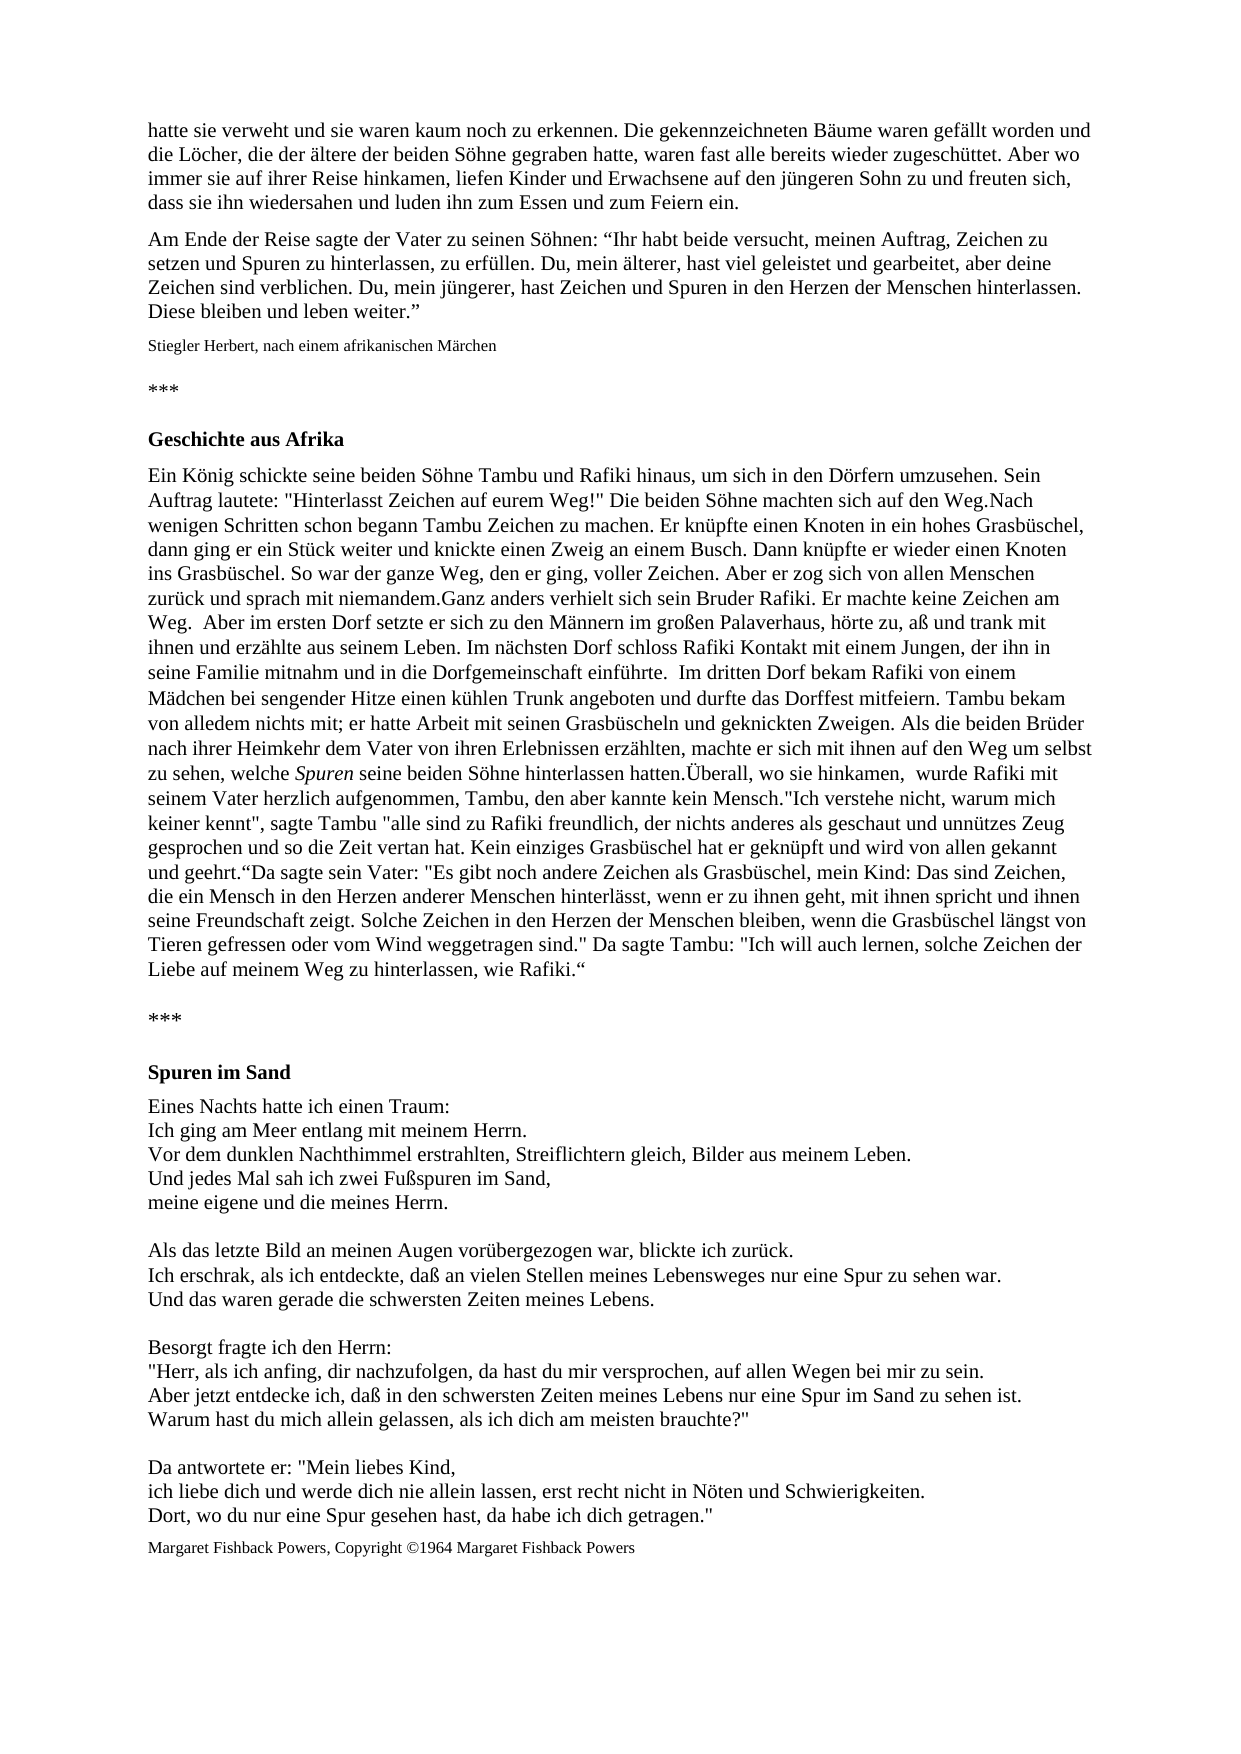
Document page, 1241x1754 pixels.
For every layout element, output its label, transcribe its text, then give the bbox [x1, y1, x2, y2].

text Margaret Fishback Powers, Copyright ©1964 Margaret Fishback Powers [148, 1538, 1092, 1557]
text Eines Nachts hatte ich einen Traum: Ich ging am Meer entlang mit meinem Herrn. Vor dem dunklen Nachthimmel erstrahlten, Streiflichtern gleich, Bilder aus meinem Leben. Und jedes Mal sah ich zwei Fußspuren im Sand, meine eigene und die meines Herrn. Als das letzte Bild an meinen Augen vorübergezogen war, blickte ich zurück. Ich erschrak, als ich entdeckte, daß an vielen Stellen meines Lebensweges nur eine Spur zu sehen war. Und das waren gerade die schwersten Zeiten meines Lebens. Besorgt fragte ich den Herrn: "Herr, als ich anfing, dir nachzufolgen, da hast du mir versprochen, auf allen Wegen bei mir zu sein. Aber jetzt entdecke ich, daß in den schwersten Zeiten meines Lebens nur eine Spur im Sand zu sehen ist. Warum hast du mich allein gelassen, als ich dich am meisten brauchte?" Da antwortete er: "Mein liebes Kind, ich liebe dich und werde dich nie allein lassen, erst recht nicht in Nöten und Schwierigkeiten. Dort, wo du nur eine Spur gesehen hast, da habe ich dich getragen." [148, 1094, 1092, 1527]
text *** [148, 1007, 1092, 1033]
text Stiegler Herbert, nach einem afrikanischen Märchen [148, 336, 1092, 355]
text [148, 118, 1092, 214]
text Ein König schickte seine beiden Söhne Tambu und Rafiki hinaus, um sich in den Dörfern umzusehen. Sein Auftrag lautete: "Hinterlasst Zeichen auf eurem Weg!" Die beiden Söhne machten sich auf den Weg. Nach wenigen Schritten schon begann Tambu Zeichen zu machen. Er knüpfte einen Knoten in ein hohes Grasbüschel, dann ging er ein Stück weiter und knickte einen Zweig an einem Busch. Dann knüpfte er wieder einen Knoten ins Grasbüschel. So war der ganze Weg, den er ging, voller Zeichen. Aber er zog sich von allen Menschen zurück und sprach mit niemandem. Ganz anders verhielt sich sein Bruder Rafiki. Er machte keine Zeichen am Weg. Aber im ersten Dorf setzte er sich zu den Männern im großen Palaverhaus, hörte zu, aß und trank mit ihnen und erzählte aus seinem Leben. Im nächsten Dorf schloss Rafiki Kontakt mit einem Jungen, der ihn in seine Familie mitnahm und in die Dorfgemeinschaft einführte. Im dritten Dorf bekam Rafiki von einem Mädchen bei sengender Hitze einen kühlen Trunk angeboten und durfte das Dorffest mitfeiern. Tambu bekam von alledem nichts mit; er hatte Arbeit mit seinen Grasbüscheln und geknickten Zweigen. Als die beiden Brüder nach ihrer Heimkehr dem Vater von ihren Erlebnissen erzählten, machte er sich mit ihnen auf den Weg um selbst zu sehen, welche Spuren seine beiden Söhne hinterlassen hatten. Überall, wo sie hinkamen, wurde Rafiki mit seinem Vater herzlich aufgenommen, Tambu, den aber kannte kein Mensch. "Ich verstehe nicht, warum mich keiner kennt", sagte Tambu "alle sind zu Rafiki freundlich, der nichts anderes als geschaut und unnützes Zeug gesprochen und so die Zeit vertan hat. Kein einziges Grasbüschel hat er geknüpft und wird von allen gekannt und geehrt.“ Da sagte sein Vater: "Es gibt noch andere Zeichen als Grasbüschel, mein Kind: Das sind Zeichen, die ein Mensch in den Herzen anderer Menschen hinterlässt, wenn er zu ihnen geht, mit ihnen spricht und ihnen seine Freundschaft zeigt. Solche Zeichen in den Herzen der Menschen bleiben, wenn die Grasbüschel längst von Tieren gefressen oder vom Wind weggetragen sind." Da sagte Tambu: "Ich will auch lernen, solche Zeichen der Liebe auf meinem Weg zu hinterlassen, wie Rafiki.“ [148, 463, 1092, 981]
text Am Ende der Reise sagte der Vater zu seinen Söhnen: “Ihr habt beide versucht, meinen Auftrag, Zeichen zu setzen und Spuren zu hinterlassen, zu erfüllen. Du, mein älterer, hast viel geleistet und gearbeitet, aber deine Zeichen sind verblichen. Du, mein jüngerer, hast Zeichen und Spuren in den Herzen der Menschen hinterlassen. Diese bleiben und leben weiter.” [148, 227, 1092, 323]
text Geschichte aus Afrika [148, 427, 1092, 451]
text Spuren im Sand [148, 1059, 1092, 1084]
text *** [148, 379, 1092, 403]
